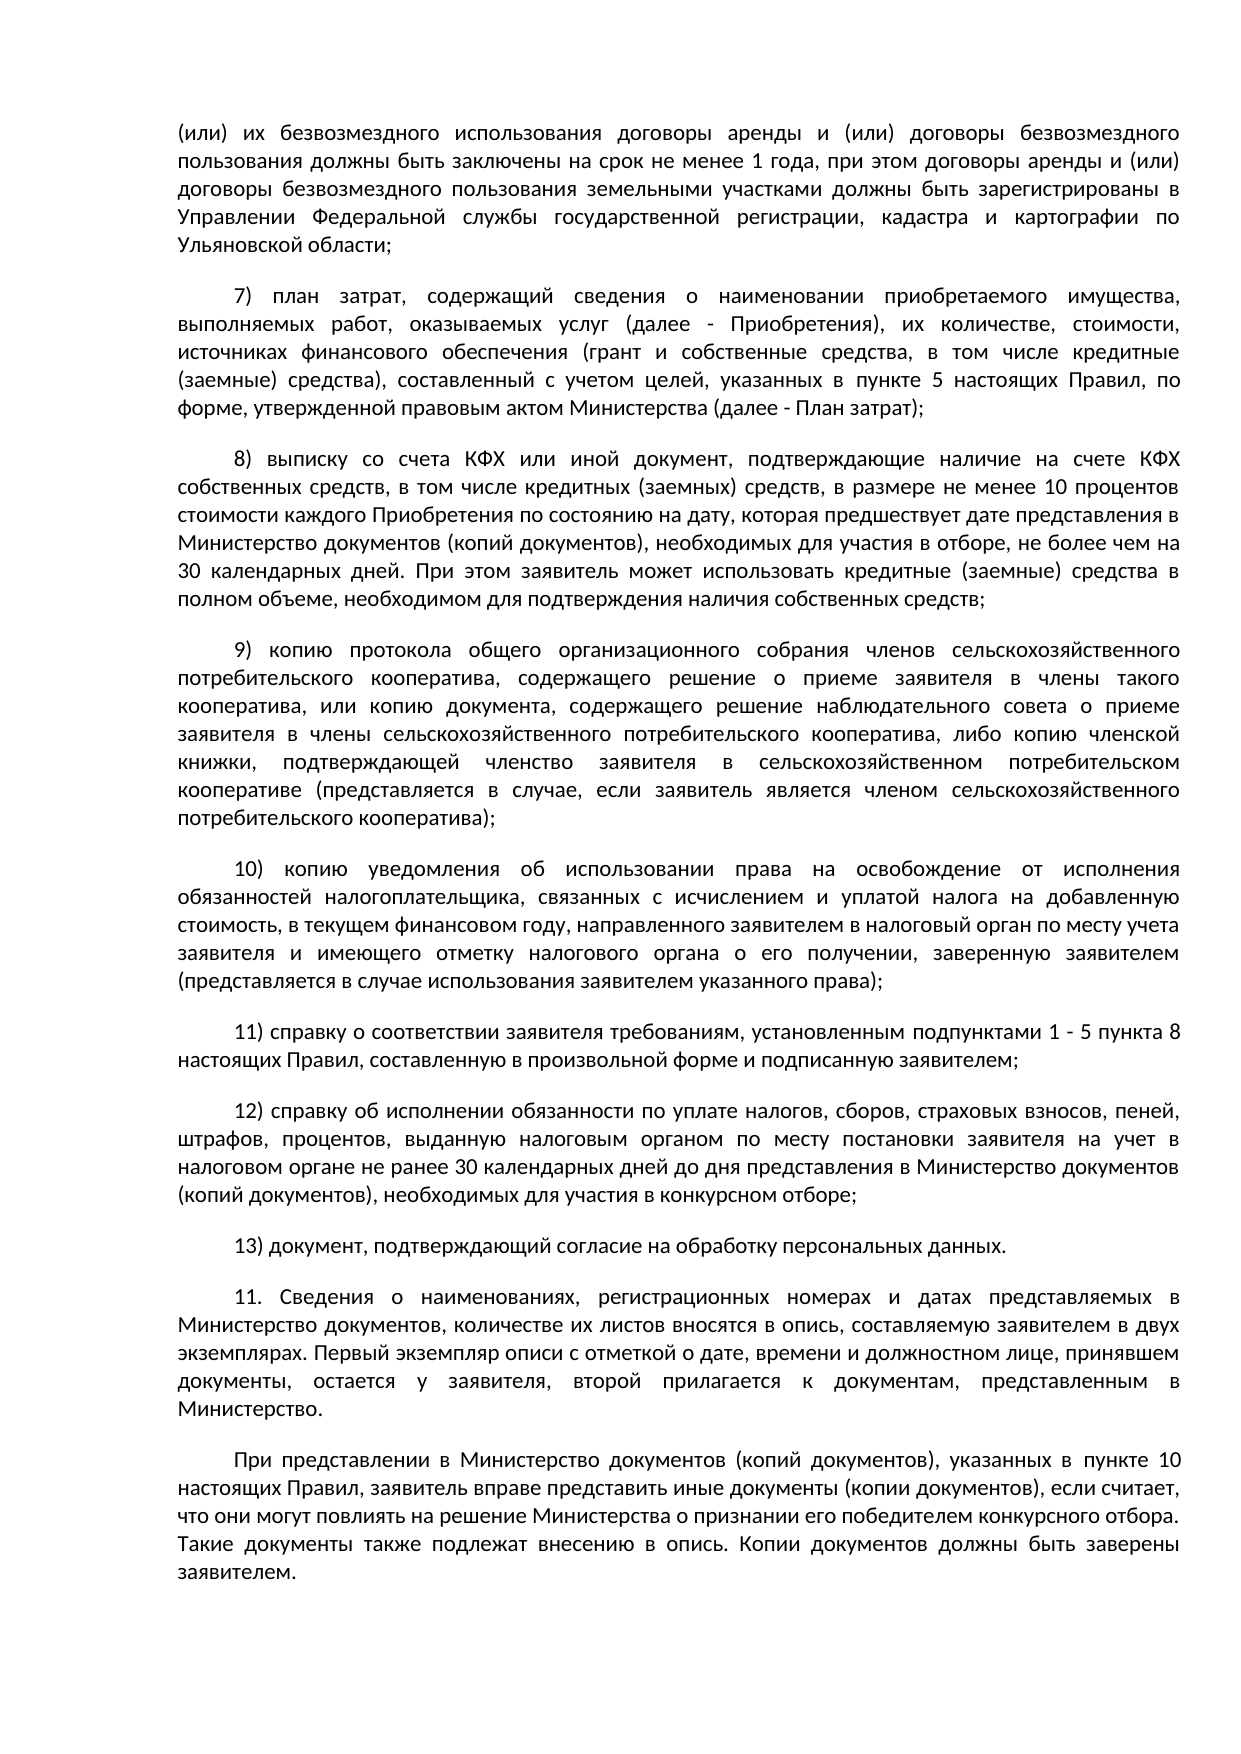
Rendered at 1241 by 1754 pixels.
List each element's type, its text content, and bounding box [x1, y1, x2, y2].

text 12) справку об исполнении обязанности по уплате налогов, сборов, страховых взносов, пеней, штрафов, процентов, выданную налоговым органом по месту постановки заявителя на учет в налоговом органе не ранее 30 календарных дней до дня представления в Министерство документов (копий документов), необходимых для участия в конкурсном отборе; [177, 1096, 1181, 1208]
text 13) документ, подтверждающий согласие на обработку персональных данных. [177, 1231, 1181, 1259]
text 11. Сведения о наименованиях, регистрационных номерах и датах представляемых в Министерство документов, количестве их листов вносятся в опись, составляемую заявителем в двух экземплярах. Первый экземпляр описи с отметкой о дате, времени и должностном лице, принявшем документы, остается у заявителя, второй прилагается к документам, представленным в Министерство. [177, 1282, 1181, 1422]
text 10) копию уведомления об использовании права на освобождение от исполнения обязанностей налогоплательщика, связанных с исчислением и уплатой налога на добавленную стоимость, в текущем финансовом году, направленного заявителем в налоговый орган по месту учета заявителя и имеющего отметку налогового органа о его получении, заверенную заявителем (представляется в случае использования заявителем указанного права); [177, 854, 1181, 994]
text 8) выписку со счета КФХ или иной документ, подтверждающие наличие на счете КФХ собственных средств, в том числе кредитных (заемных) средств, в размере не менее 10 процентов стоимости каждого Приобретения по состоянию на дату, которая предшествует дате представления в Министерство документов (копий документов), необходимых для участия в отборе, не более чем на 30 календарных дней. При этом заявитель может использовать кредитные (заемные) средства в полном объеме, необходимом для подтверждения наличия собственных средств; [177, 444, 1181, 612]
text 7) план затрат, содержащий сведения о наименовании приобретаемого имущества, выполняемых работ, оказываемых услуг (далее - Приобретения), их количестве, стоимости, источниках финансового обеспечения (грант и собственные средства, в том числе кредитные (заемные) средства), составленный с учетом целей, указанных в пункте 5 настоящих Правил, по форме, утвержденной правовым актом Министерства (далее - План затрат); [177, 281, 1181, 421]
text 9) копию протокола общего организационного собрания членов сельскохозяйственного потребительского кооператива, содержащего решение о приеме заявителя в члены такого кооператива, или копию документа, содержащего решение наблюдательного совета о приеме заявителя в члены сельскохозяйственного потребительского кооператива, либо копию членской книжки, подтверждающей членство заявителя в сельскохозяйственном потребительском кооперативе (представляется в случае, если заявитель является членом сельскохозяйственного потребительского кооператива); [177, 635, 1181, 831]
text 11) справку о соответствии заявителя требованиям, установленным подпунктами 1 - 5 пункта 8 настоящих Правил, составленную в произвольной форме и подписанную заявителем; [177, 1017, 1181, 1073]
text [177, 118, 1181, 258]
text При представлении в Министерство документов (копий документов), указанных в пункте 10 настоящих Правил, заявитель вправе представить иные документы (копии документов), если считает, что они могут повлиять на решение Министерства о признании его победителем конкурсного отбора. Такие документы также подлежат внесению в опись. Копии документов должны быть заверены заявителем. [177, 1445, 1181, 1585]
